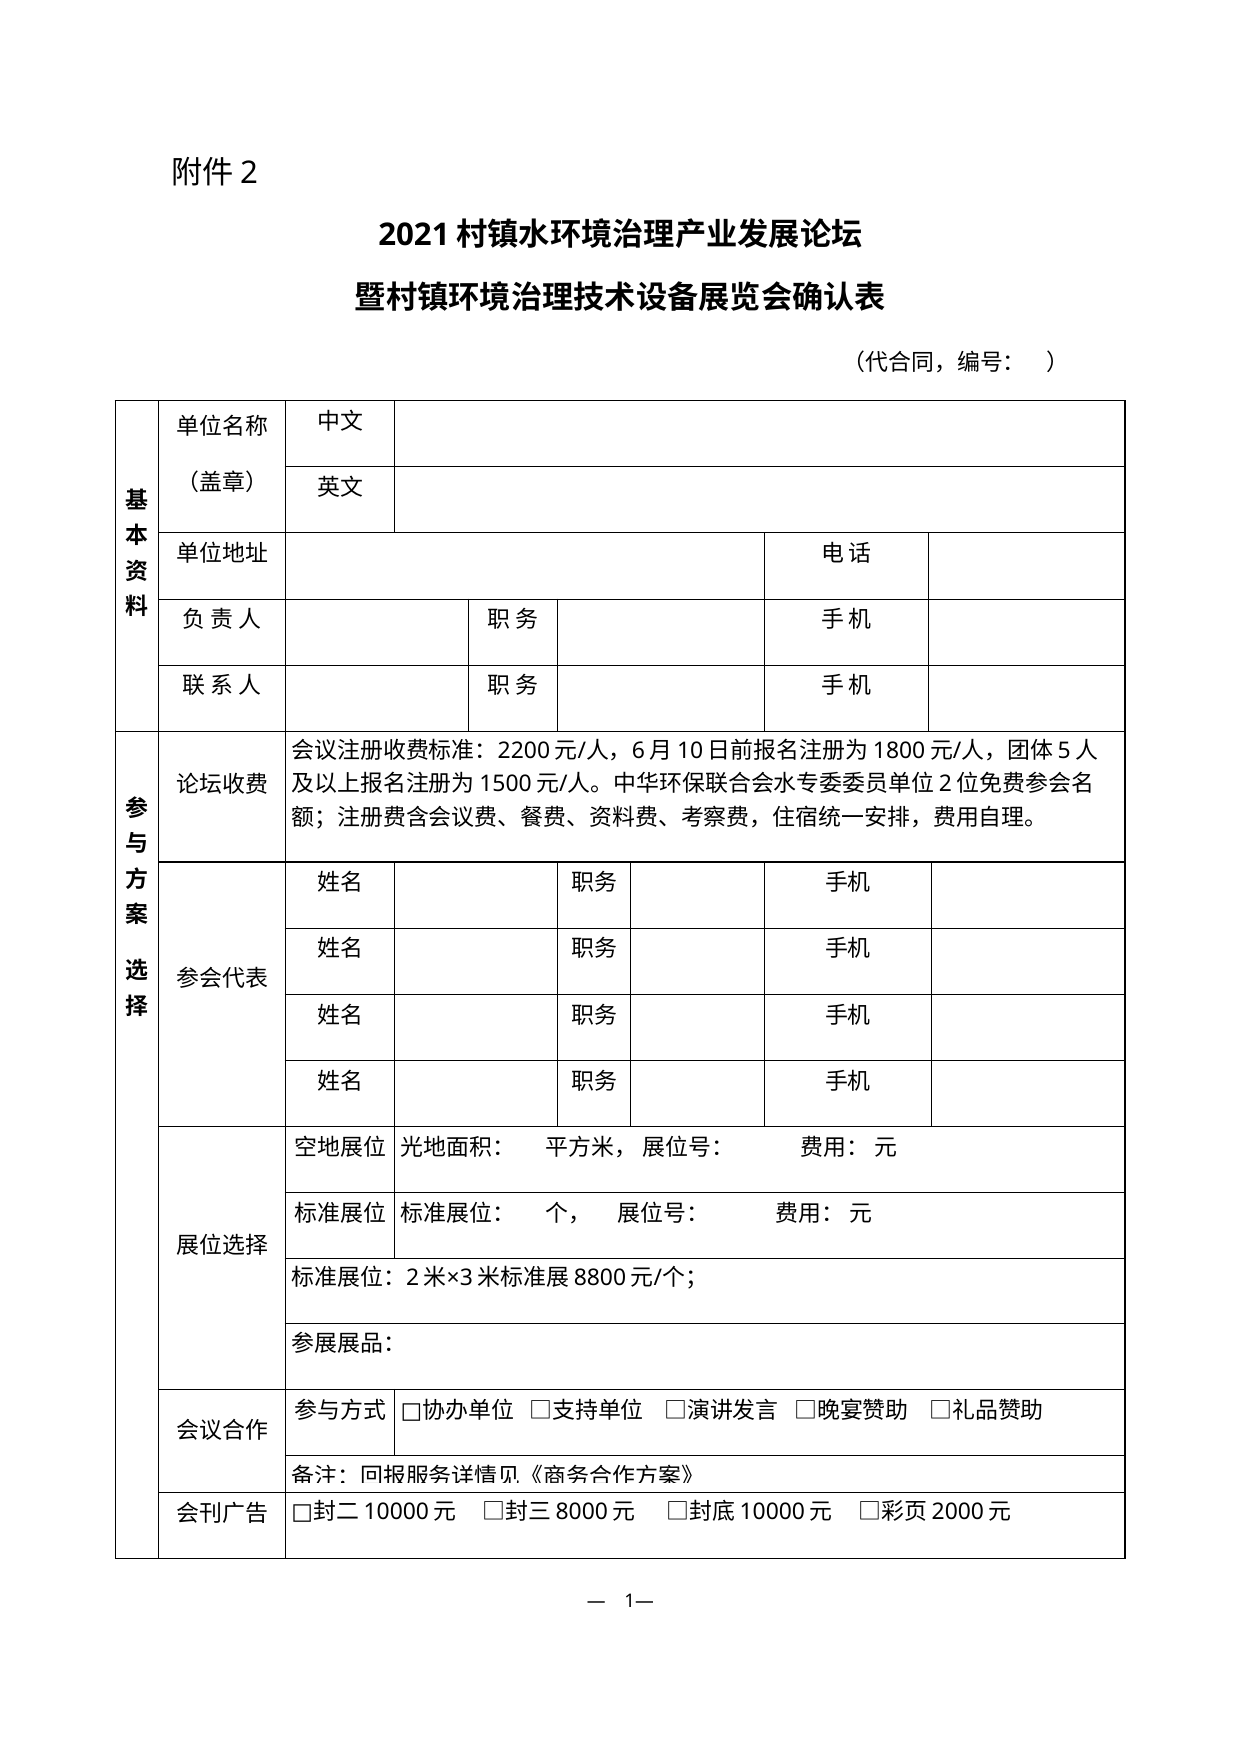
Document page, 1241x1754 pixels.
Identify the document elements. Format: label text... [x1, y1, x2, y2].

table_cell 会刊广告 [159, 1493, 285, 1558]
text 附件2 [171, 150, 1069, 192]
table_cell [631, 1061, 764, 1126]
table_cell [631, 929, 764, 994]
table_cell [558, 666, 764, 731]
table_cell [932, 995, 1124, 1060]
table_cell 职务 [558, 929, 630, 994]
table_cell [631, 863, 764, 927]
table_cell 英文 [286, 467, 394, 532]
table_header 中文 [286, 401, 394, 466]
table_cell 备注：回报服务详情见《商务合作方案》 [286, 1456, 1124, 1492]
table_cell [395, 995, 557, 1060]
table_cell [395, 467, 1124, 532]
table_cell 标准展位： 个， 展位号： 费用： 元 [395, 1193, 1124, 1258]
table_cell 参展展品： [286, 1324, 1124, 1389]
table_cell 负 责 人 [159, 600, 285, 664]
table_cell 手 机 [765, 666, 928, 731]
table_cell 职 务 [469, 600, 557, 664]
table_cell 标准展位 [286, 1193, 394, 1258]
table_cell 电 话 [765, 533, 928, 598]
table_cell [395, 1061, 557, 1126]
table_cell 职 务 [469, 666, 557, 731]
table_cell 手机 [765, 863, 931, 927]
table_cell [286, 666, 468, 731]
table_cell 职务 [558, 1061, 630, 1126]
table_cell [932, 929, 1124, 994]
table_header 基本资料 [116, 401, 158, 731]
table_cell 单位地址 [159, 533, 285, 598]
table_cell 参与方案 选择 [116, 732, 158, 1558]
table_cell 手 机 [765, 600, 928, 664]
table_cell [558, 600, 764, 664]
table_cell 光地面积： 平方米， 展位号： 费用： 元 [395, 1127, 1124, 1192]
text 暨村镇环境治理技术设备展览会确认表 [171, 275, 1069, 317]
table_cell [631, 995, 764, 1060]
table_cell 空地展位 [286, 1127, 394, 1192]
table_cell [932, 1061, 1124, 1126]
table_cell 联 系 人 [159, 666, 285, 731]
text （代合同，编号： ） [171, 337, 1069, 379]
table_cell [929, 666, 1124, 731]
table_cell 职务 [558, 863, 630, 927]
table_cell 姓名 [286, 929, 394, 994]
table_cell 手机 [765, 995, 931, 1060]
table_cell [395, 863, 557, 927]
table_cell 会议合作 [159, 1390, 285, 1492]
table_header 单位名称 （盖章） [159, 401, 285, 532]
table_cell 职务 [558, 995, 630, 1060]
text 2021村镇水环境治理产业发展论坛 [171, 212, 1069, 254]
table_cell [929, 533, 1124, 598]
table_cell 姓名 [286, 863, 394, 927]
table_cell [286, 600, 468, 664]
table_header [395, 401, 1124, 466]
table_cell 参与方式 [286, 1390, 394, 1455]
table_cell □封二10000元 □封三8000元 □封底10000元 □彩页2000元 [286, 1493, 1124, 1558]
table_cell 论坛收费 [159, 732, 285, 861]
table_cell 姓名 [286, 1061, 394, 1126]
table_cell 标准展位：2米×3米标准展8800元/个； [286, 1259, 1124, 1322]
table_cell [286, 533, 764, 598]
table_cell 参会代表 [159, 863, 285, 1126]
table_cell [929, 600, 1124, 664]
table_cell [395, 929, 557, 994]
table_cell □协办单位 □支持单位 □演讲发言 □晚宴赞助 □礼品赞助 [395, 1390, 1124, 1455]
table_cell [932, 863, 1124, 927]
table_cell 姓名 [286, 995, 394, 1060]
table_cell 手机 [765, 1061, 931, 1126]
table_cell 手机 [765, 929, 931, 994]
table_cell 展位选择 [159, 1127, 285, 1389]
table_cell 会议注册收费标准：2200元/人，6月10日前报名注册为1800元/人，团体5人及以上报名注册为1500元/人。中华环保联合会水专委委员单位2位免费参会名额；注册费含会议费、餐费、资料费、考察费，住宿统一安排，费用自理。 [286, 732, 1124, 861]
